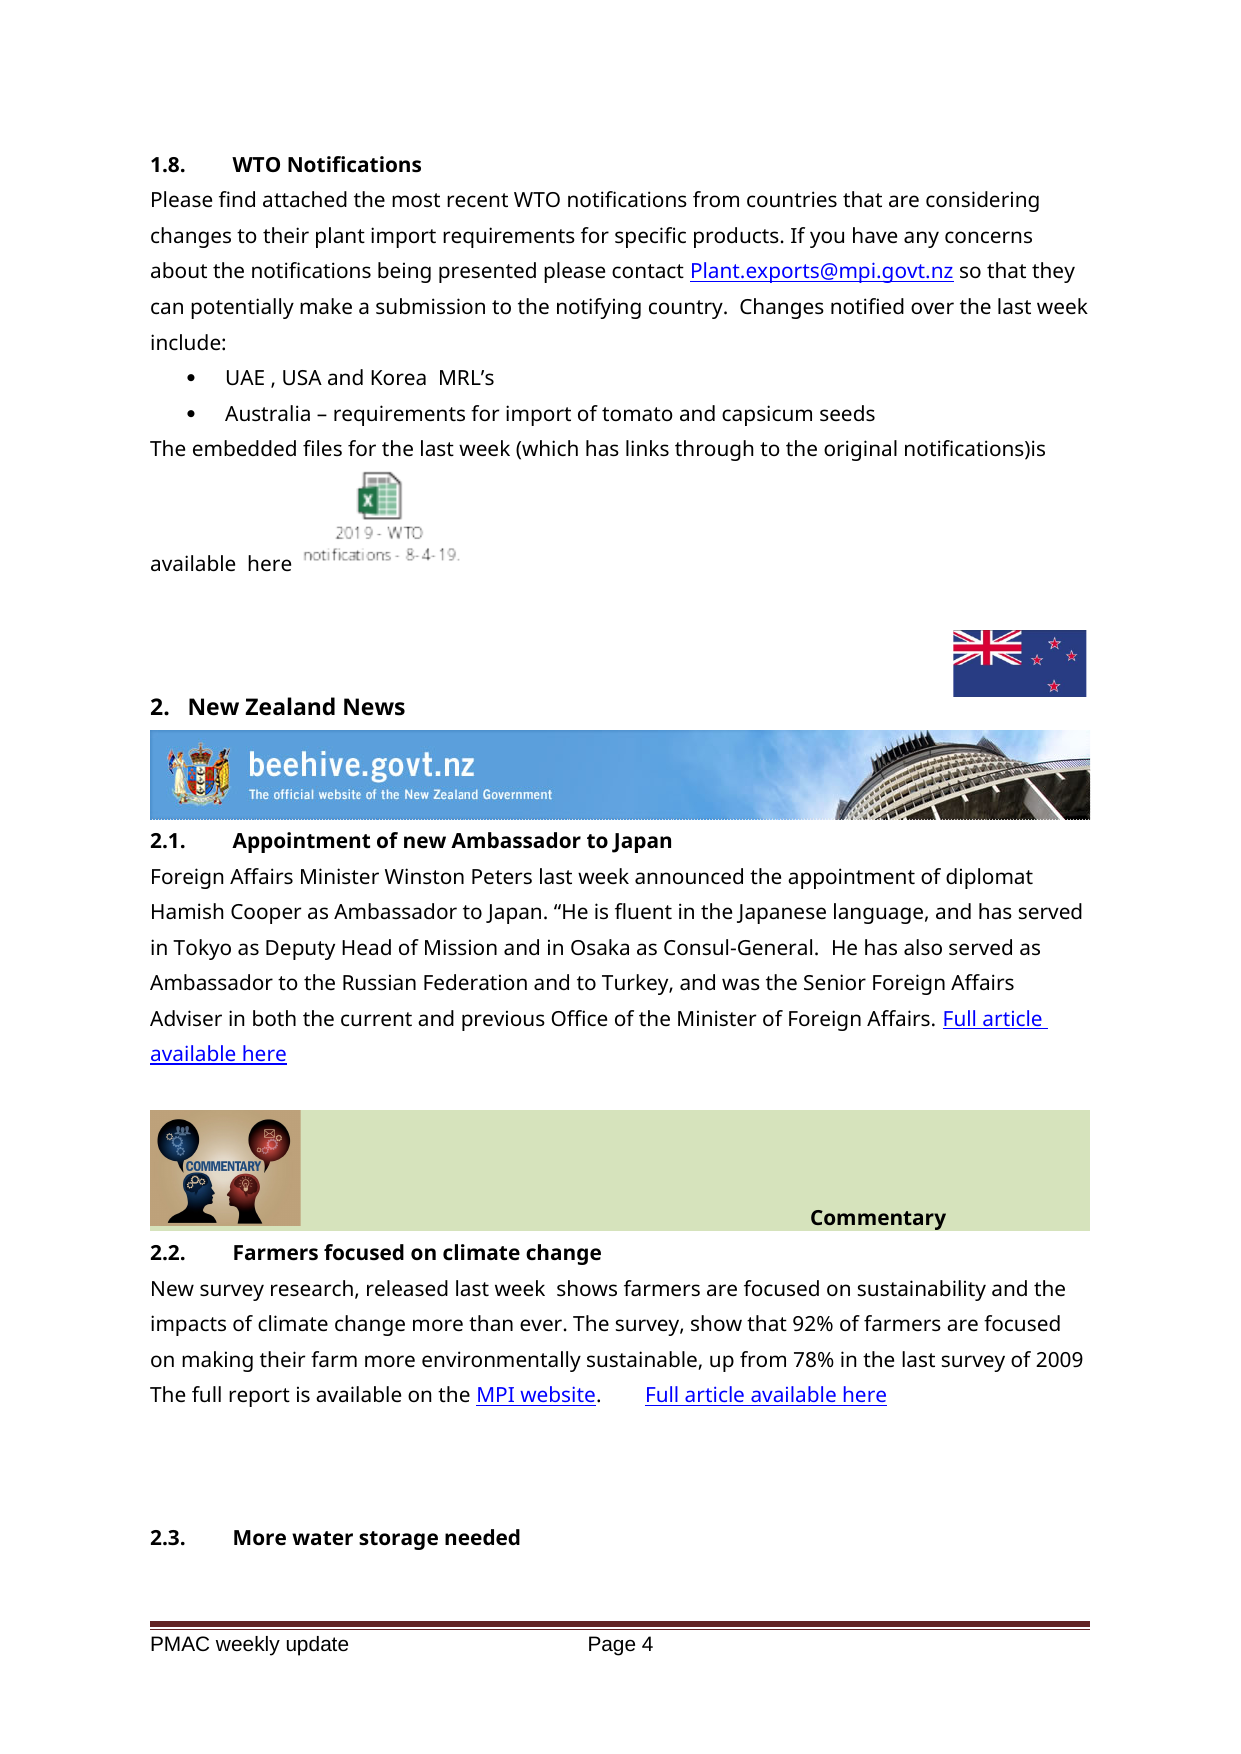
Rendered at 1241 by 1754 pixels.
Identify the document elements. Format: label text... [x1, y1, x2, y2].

text Please find attached the most recent WTO notifications from countries that are considering changes to their plant import requirements for specific products. If you have any concerns about the notifications being presented please contact Plant.exports@mpi.govt.nz so that they can potentially make a submission to the notifying country. Changes notified over the last week include: [150, 186, 1090, 356]
list UAE , USA and Korea MRL’s [187, 363, 1090, 392]
list Farmers focused on climate change [150, 1238, 1090, 1267]
picture [150, 1110, 301, 1226]
text New survey research, released last week shows farmers are focused on sustainability and the impacts of climate change more than ever. The survey, show that 92% of farmers are focused on making their farm more environmentally sustainable, up from 78% in the last survey of 2009 [150, 1274, 1090, 1373]
picture [951, 630, 1087, 696]
text The embedded files for the last week (which has links through to the original notifications)is available here [150, 434, 1090, 578]
text Foreign Affairs Minister Winston Peters last week announced the appointment of diplomat Hamish Cooper as Ambassador to Japan. “He is fluent in the Japanese language, and has served in Tokyo as Deputy Head of Mission and in Osaka as Consul-General. He has also served as Ambassador to the Russian Federation and to Turkey, and was the Senior Foreign Affairs Adviser in both the current and previous Office of the Minister of Foreign Affairs. Full article available here [150, 862, 1090, 1068]
list Appointment of new Ambassador to Japan [150, 826, 1090, 855]
list WTO Notifications [150, 150, 1090, 178]
list Australia – requirements for import of tomato and capsicum seeds [187, 399, 1090, 427]
picture [150, 730, 1091, 820]
text The full report is available on the MPI website. Full article available here [150, 1381, 1090, 1409]
text Commentary [150, 1110, 1090, 1231]
list New Zealand News [150, 691, 1090, 723]
list More water storage needed [150, 1523, 1090, 1551]
